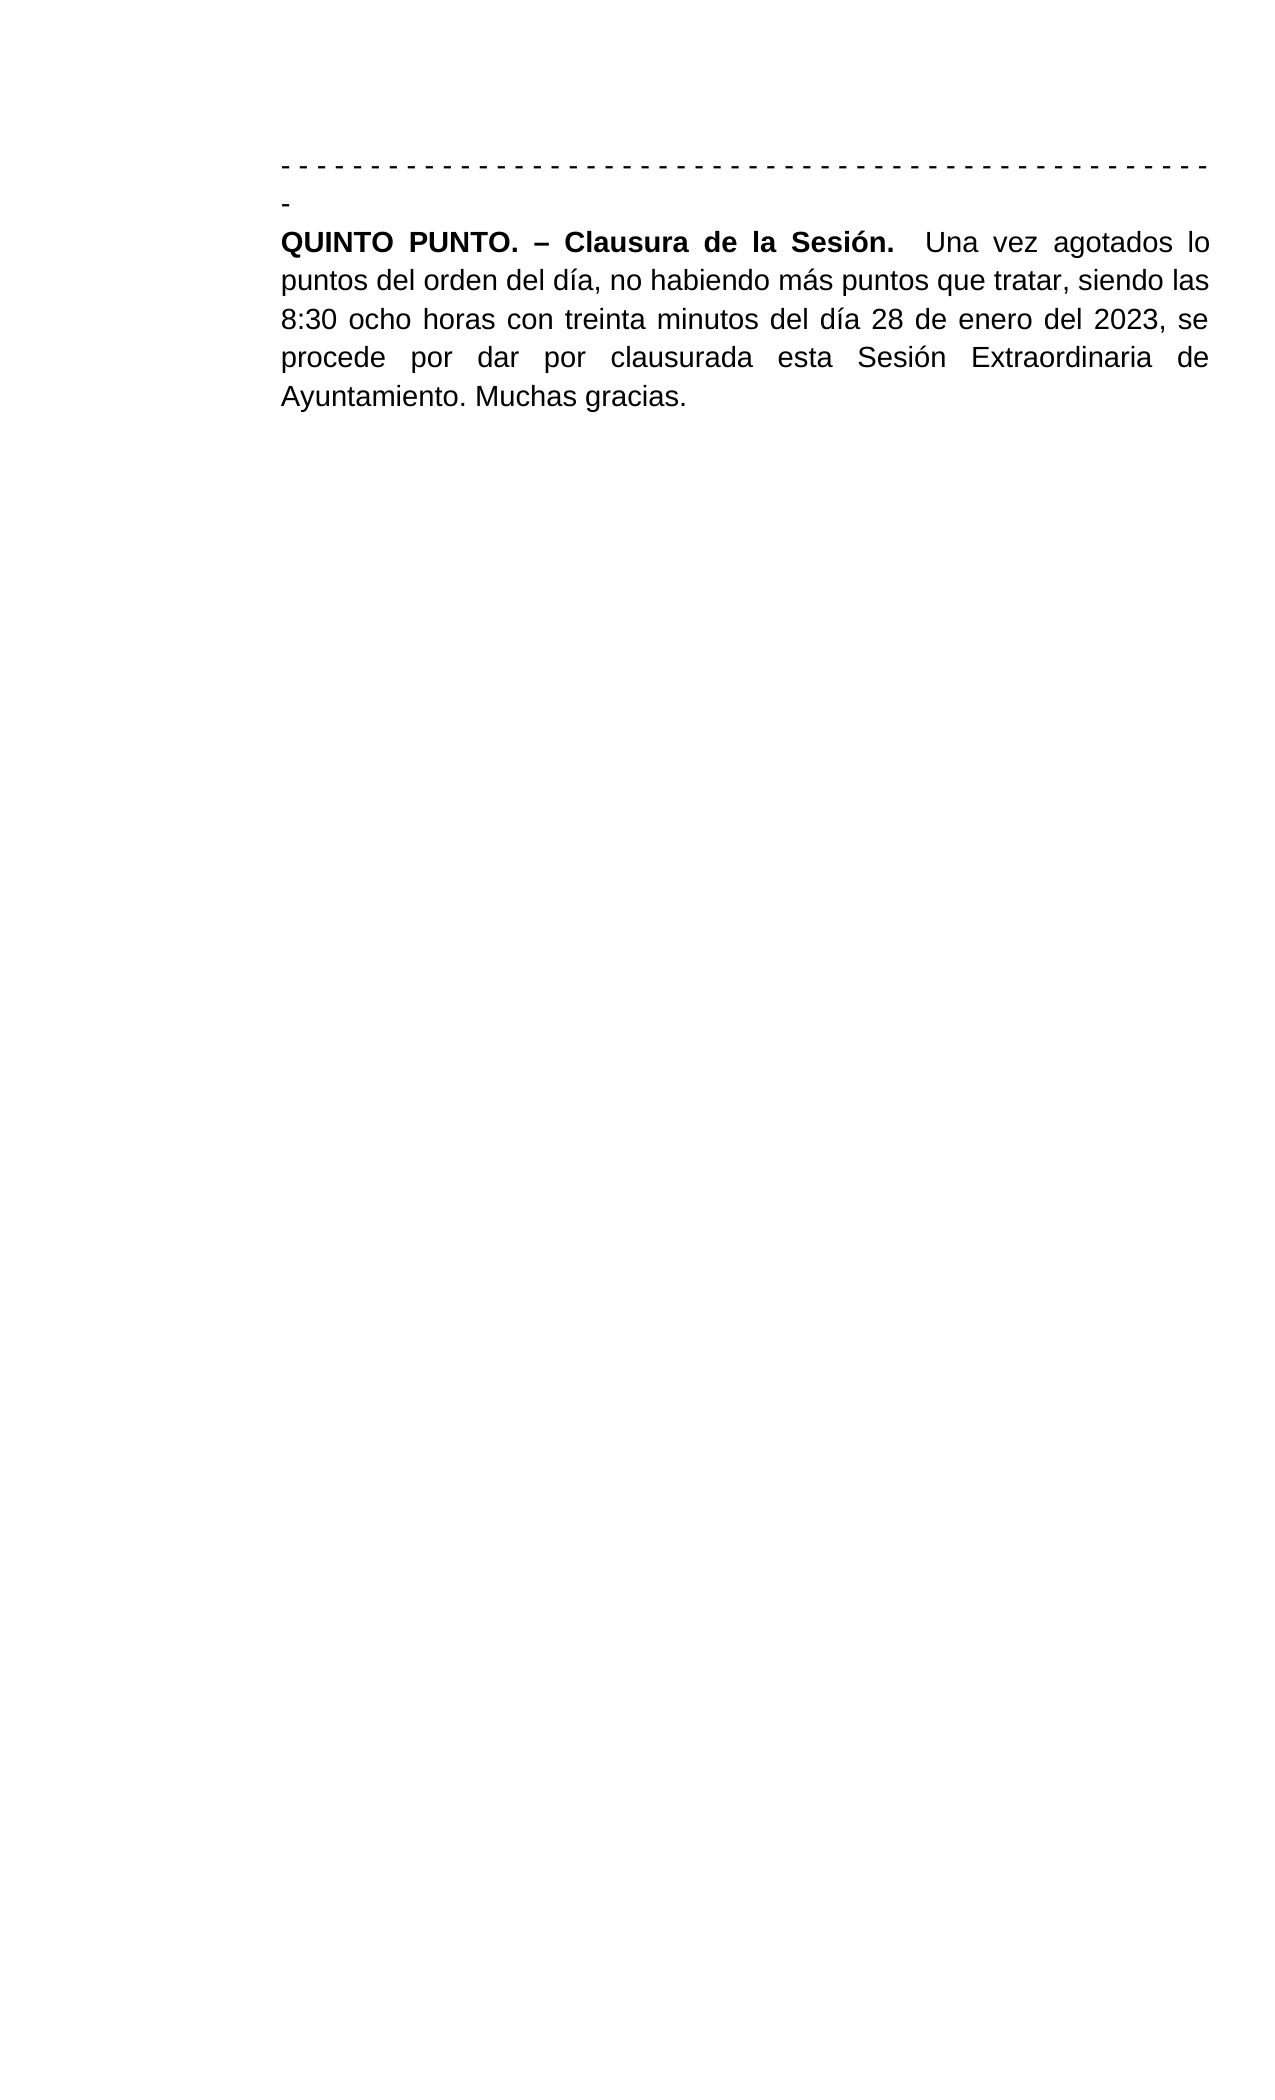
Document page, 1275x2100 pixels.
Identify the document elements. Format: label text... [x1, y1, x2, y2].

text QUINTO PUNTO. – Clausura de la Sesión. Una vez agotados lo puntos del orden del día, no habiendo más puntos que tratar, siendo las 8:30 ocho horas con treinta minutos del día 28 de enero del 2023, se procede por dar por clausurada esta Sesión Extraordinaria de Ayuntamiento. Muchas gracias. [281, 225, 1211, 412]
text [281, 148, 1211, 220]
